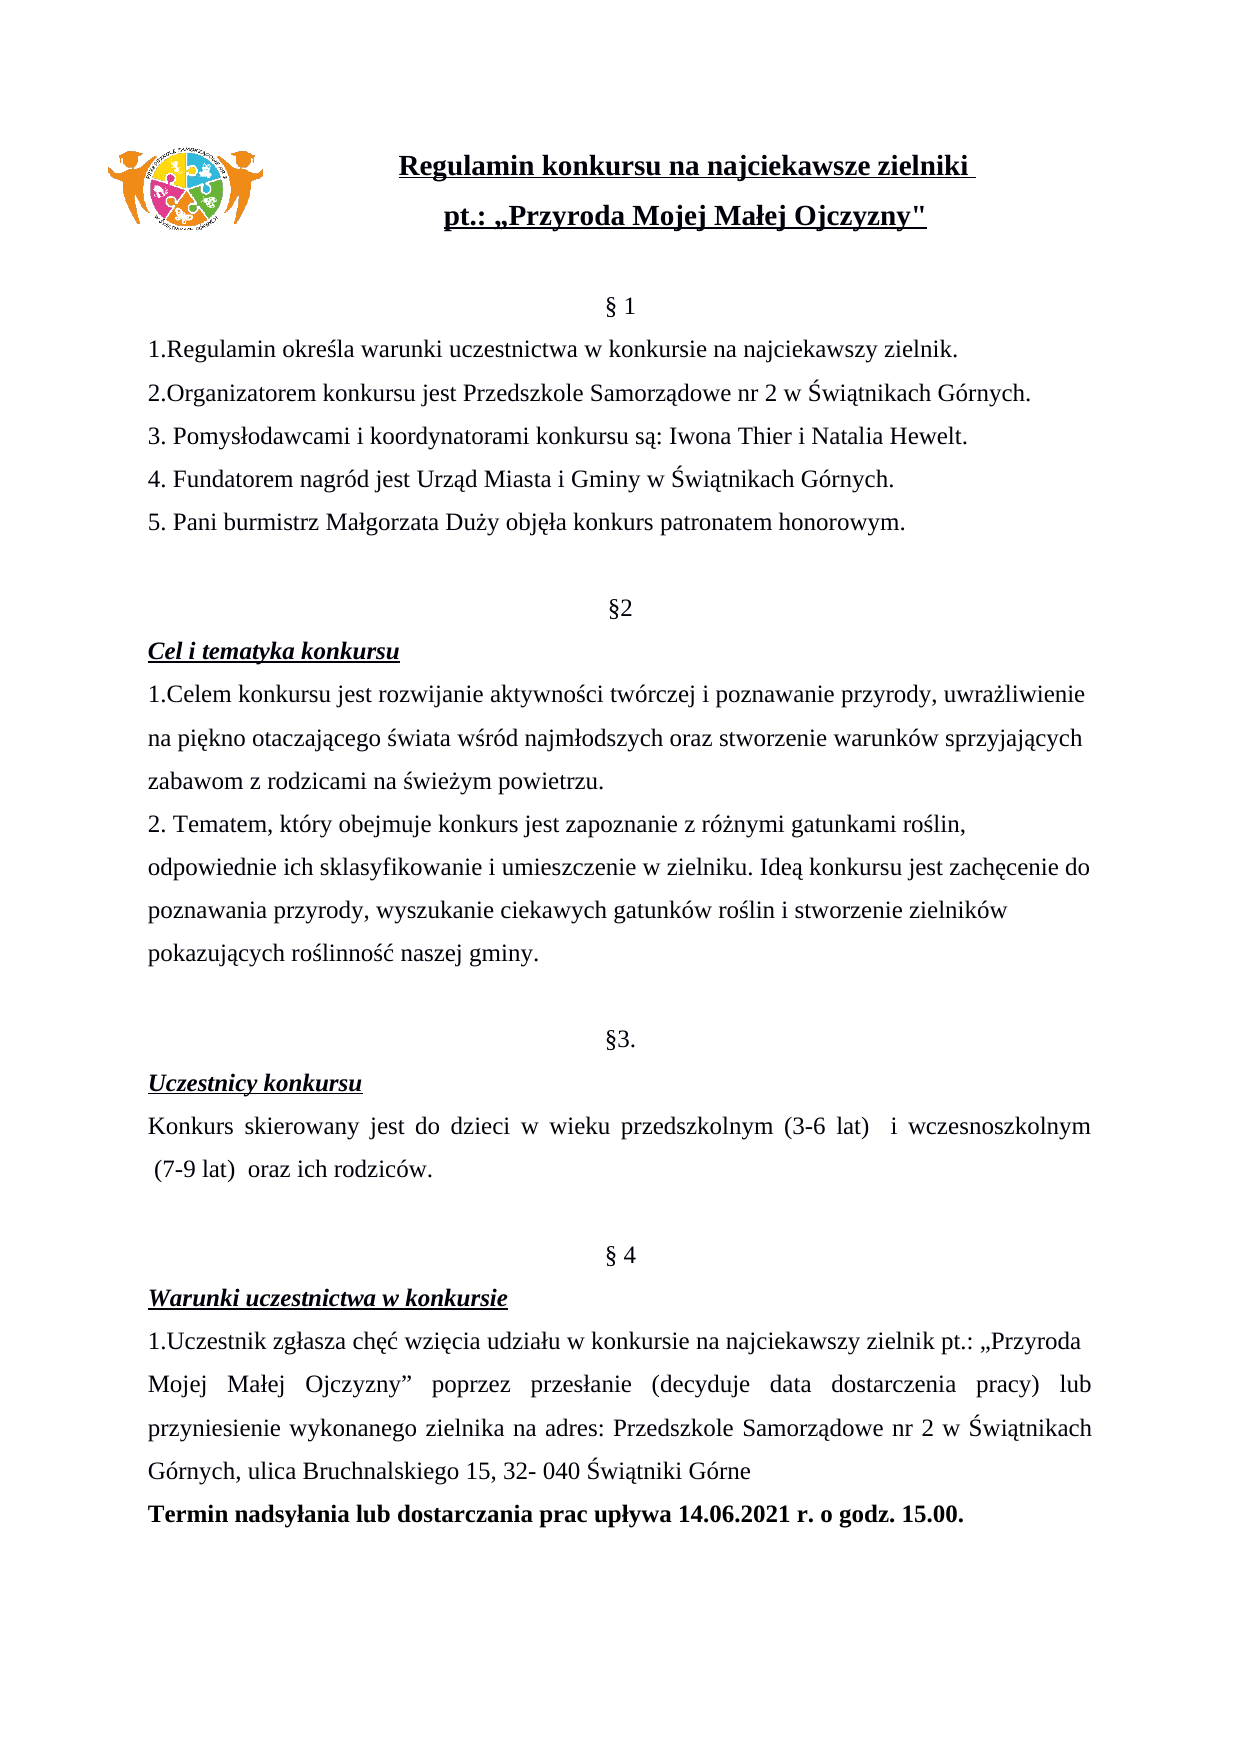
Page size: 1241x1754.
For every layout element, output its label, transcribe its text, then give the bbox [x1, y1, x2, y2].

text §2 [148, 593, 1093, 622]
text Warunki uczestnictwa w konkursie [148, 1283, 1093, 1312]
text 2.Organizatorem konkursu jest Przedszkole Samorządowe nr 2 w Świątnikach Górnych. [148, 378, 1093, 406]
text §3. [148, 1024, 1093, 1053]
text 1.Regulamin określa warunki uczestnictwa w konkursie na najciekawszy zielnik. [148, 334, 1093, 363]
text Mojej Małej Ojczyzny” poprzez przesłanie (decyduje data dostarczenia pracy) lub przyniesienie wykonanego zielnika na adres: Przedszkole Samorządowe nr 2 w Świątnikach Górnych, ulica Bruchnalskiego 15, 32- 040 Świątniki Górne [148, 1369, 1093, 1484]
text 3. Pomysłodawcami i koordynatorami konkursu są: Iwona Thier i Natalia Hewelt. [148, 421, 1093, 449]
text Cel i tematyka konkursu [148, 636, 1093, 665]
text 2. Tematem, który obejmuje konkurs jest zapoznanie z różnymi gatunkami roślin, odpowiednie ich sklasyfikowanie i umieszczenie w zielniku. Ideą konkursu jest zachęcenie do poznawania przyrody, wyszukanie ciekawych gatunków roślin i stworzenie zielników pokazujących roślinność naszej gminy. [148, 809, 1093, 967]
text Termin nadsyłania lub dostarczania prac upływa 14.06.2021 r. o godz. 15.00. [148, 1499, 1093, 1528]
picture [106, 147, 263, 229]
text 1.Uczestnik zgłasza chęć wzięcia udziału w konkursie na najciekawszy zielnik pt.: „Przyroda [148, 1326, 1093, 1355]
text § 4 [148, 1240, 1093, 1269]
text 4. Fundatorem nagród jest Urząd Miasta i Gminy w Świątnikach Górnych. [148, 464, 1093, 493]
text Konkurs skierowany jest do dzieci w wieku przedszkolnym (3-6 lat) i wczesnoszkolnym (7-9 lat) oraz ich rodziców. [148, 1111, 1093, 1183]
text 1.Celem konkursu jest rozwijanie aktywności twórczej i poznawanie przyrody, uwrażliwienie na piękno otaczającego świata wśród najmłodszych oraz stworzenie warunków sprzyjających zabawom z rodzicami na świeżym powietrzu. [148, 679, 1093, 794]
text Uczestnicy konkursu [148, 1068, 1093, 1096]
text 5. Pani burmistrz Małgorzata Duży objęła konkurs patronatem honorowym. [148, 507, 1093, 536]
text § 1 [148, 291, 1093, 320]
text Regulamin konkursu na najciekawsze zielniki pt.: „Przyroda Mojej Małej Ojczyzny" [148, 148, 1093, 231]
